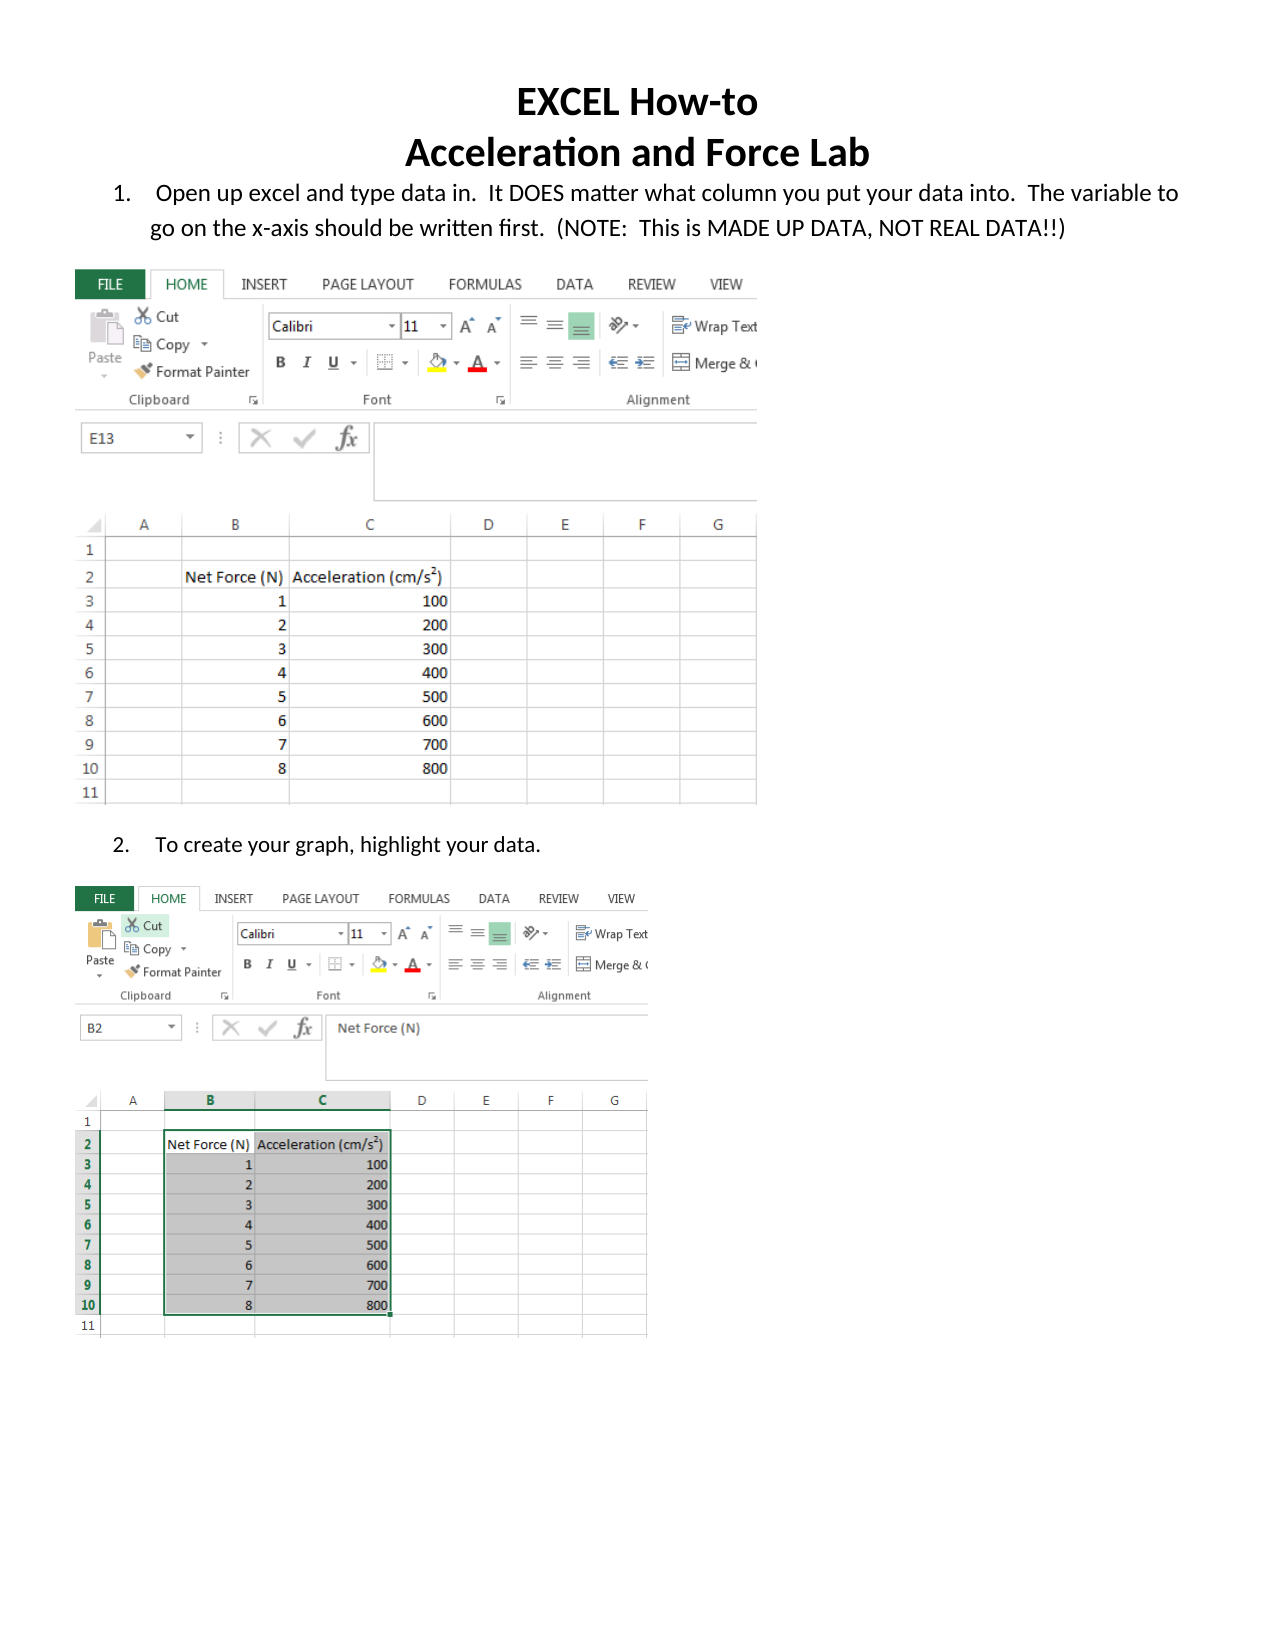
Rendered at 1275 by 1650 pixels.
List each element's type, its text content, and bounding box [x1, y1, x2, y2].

text EXCEL How-to [75, 75, 1200, 126]
list To create your graph, highlight your data. [112, 830, 1200, 858]
list Open up excel and type data in. It DOES matter what column you put your data into. The variable to go on the x-axis should be written first. (NOTE: This is MADE UP DATA, NOT REAL DATA!!) [112, 177, 1200, 242]
picture [75, 267, 757, 805]
text Acceleration and Force Lab [75, 126, 1200, 177]
picture [75, 883, 648, 1338]
